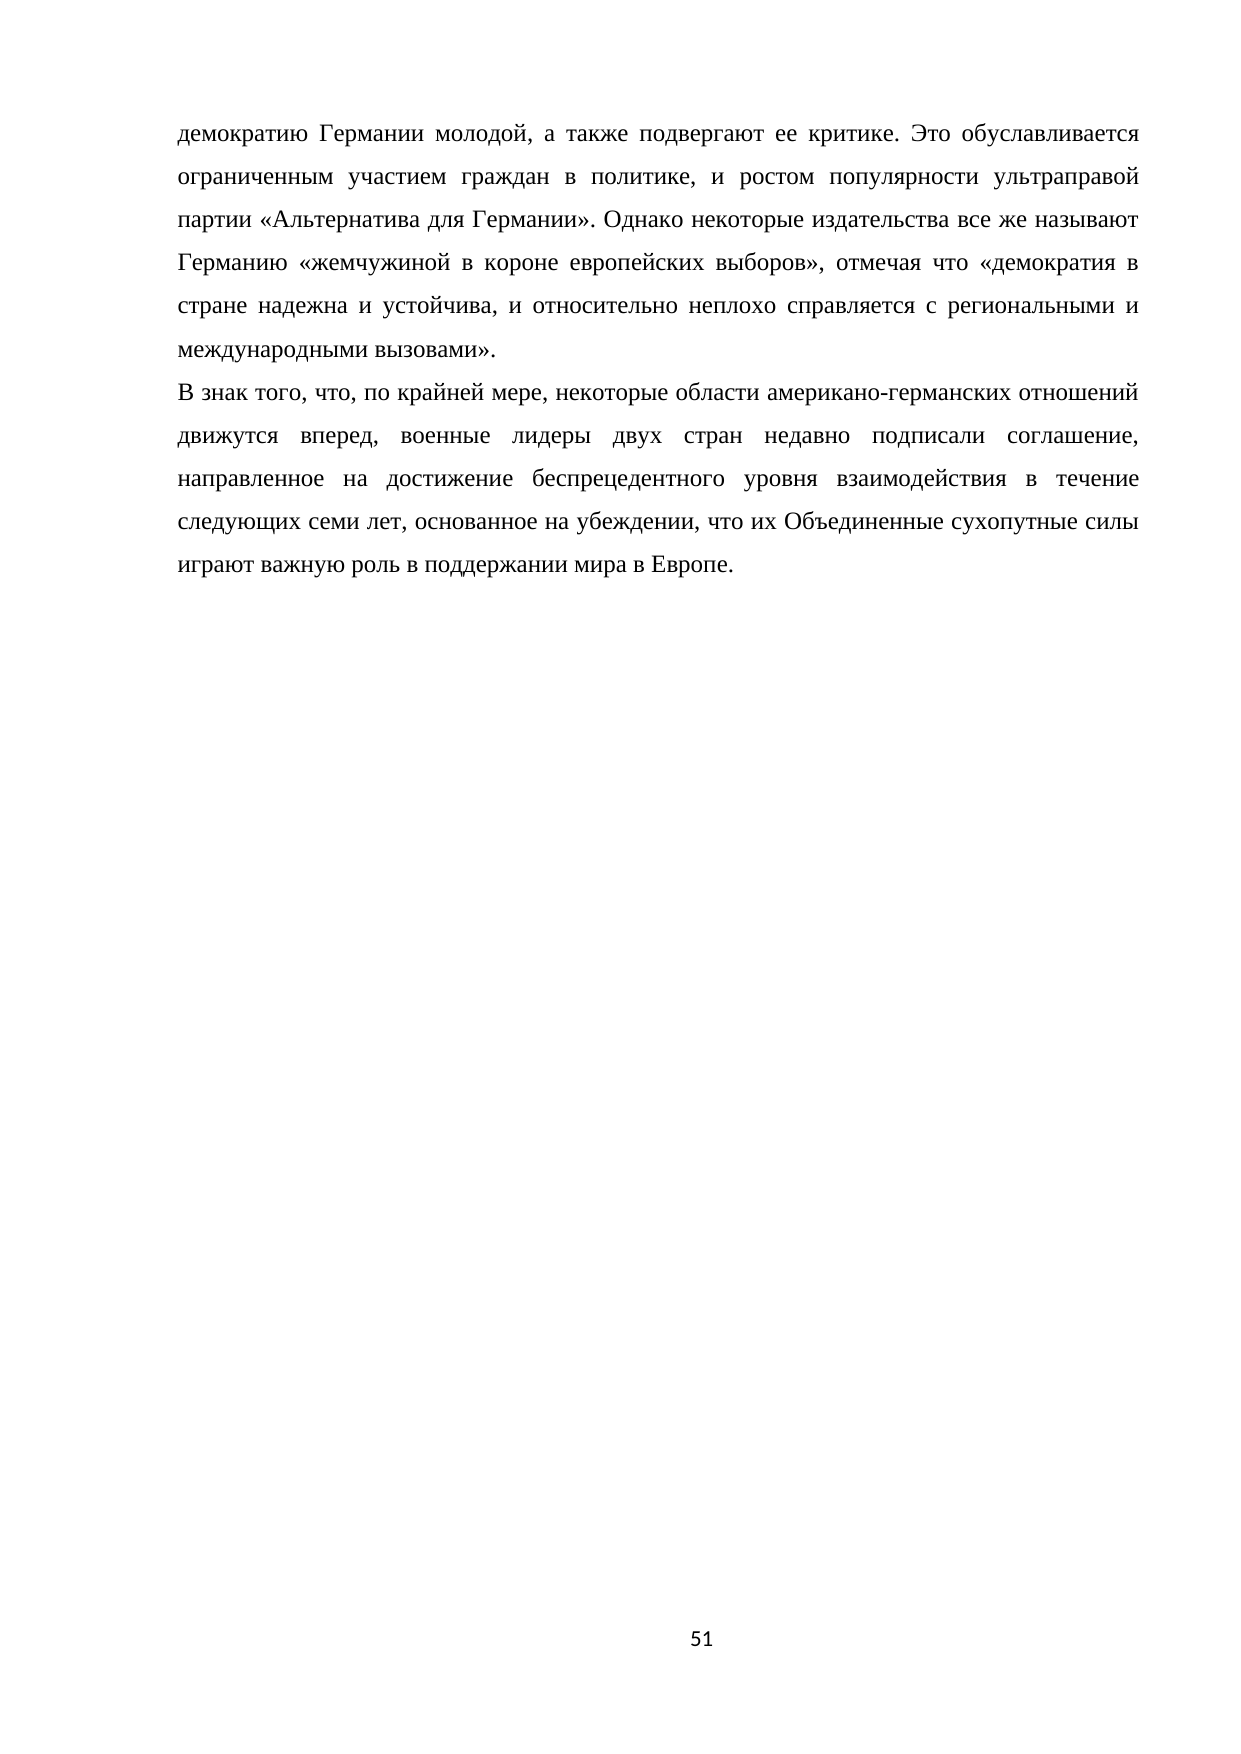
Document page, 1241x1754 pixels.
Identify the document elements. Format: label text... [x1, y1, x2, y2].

text В знак того, что, по крайней мере, некоторые области американо-германских отношений движутся вперед, военные лидеры двух стран недавно подписали соглашение, направленное на достижение беспрецедентного уровня взаимодействия в течение следующих семи лет, основанное на убеждении, что их Объединенные сухопутные силы играют важную роль в поддержании мира в Европе. [177, 377, 1140, 578]
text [177, 118, 1140, 362]
